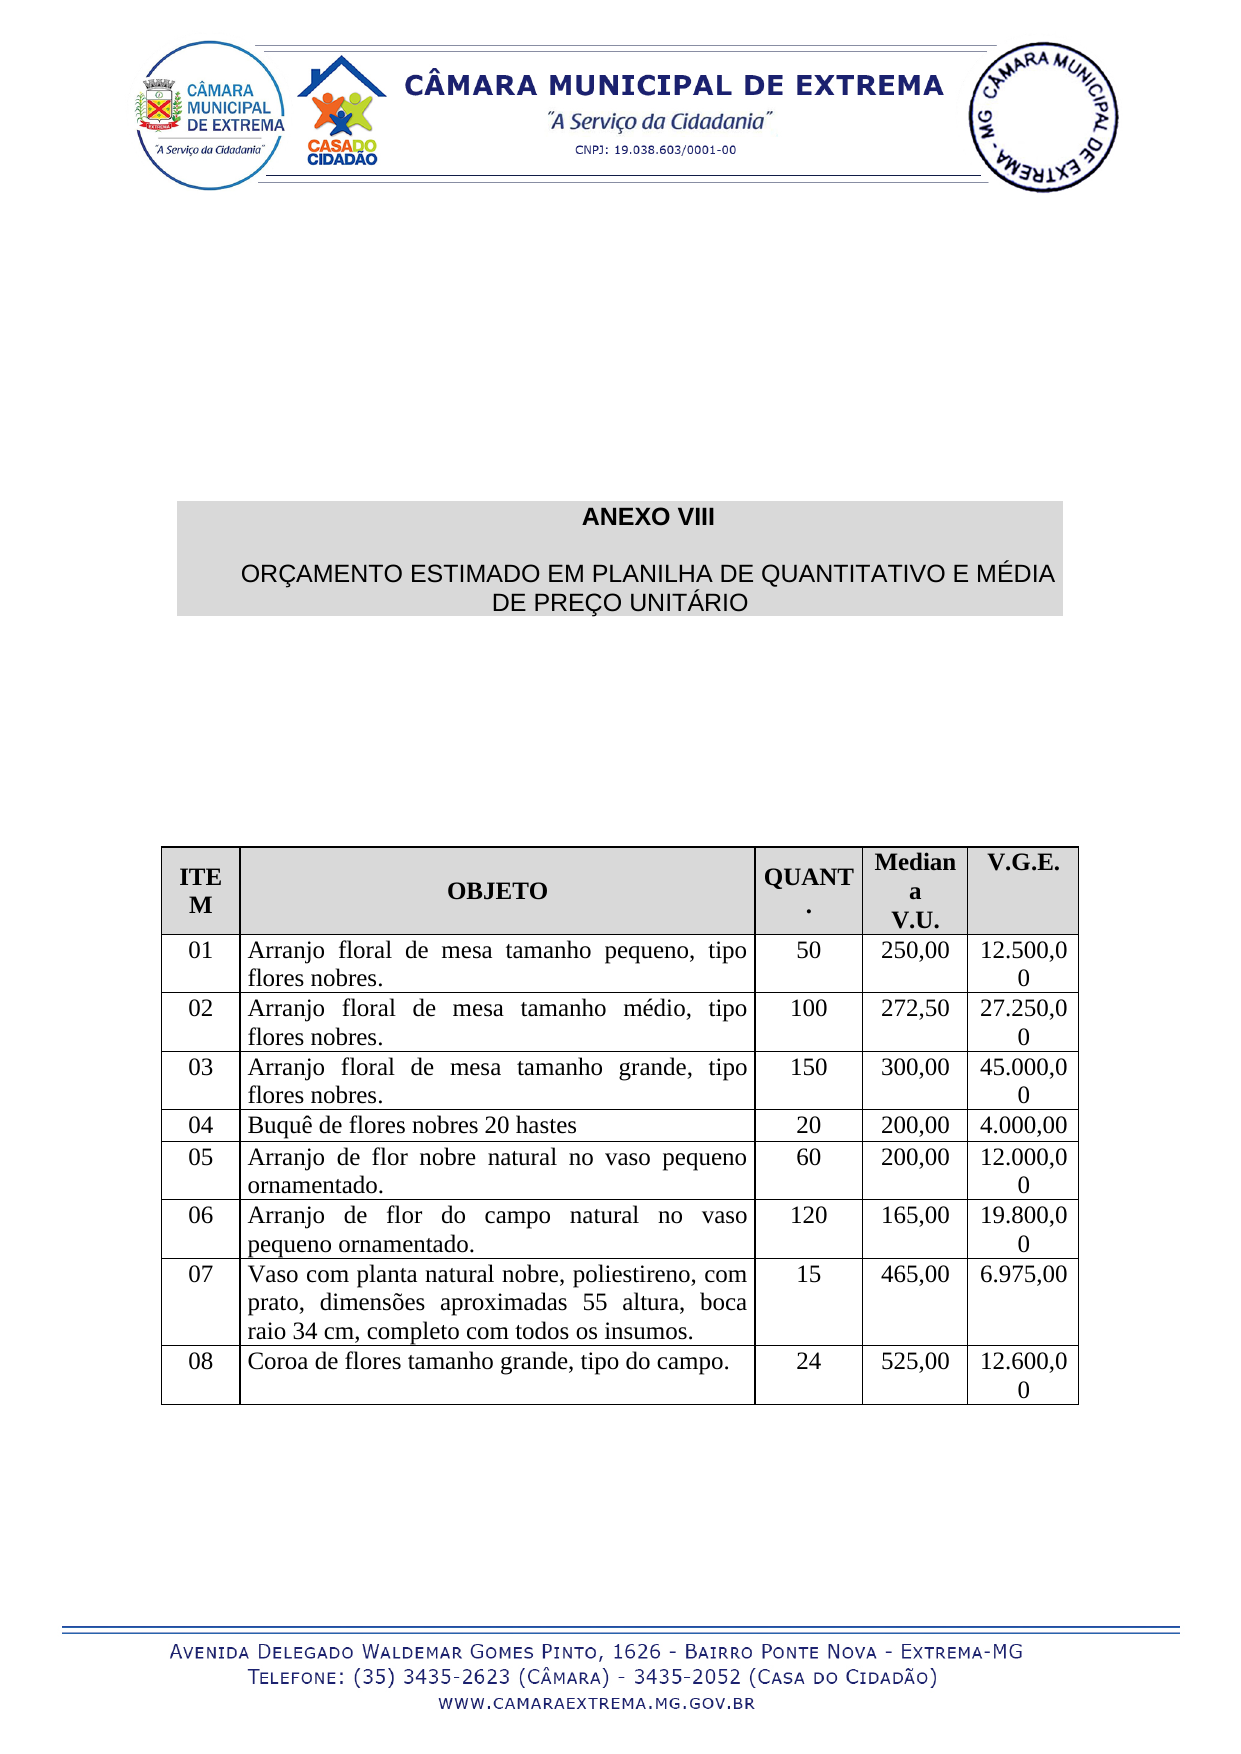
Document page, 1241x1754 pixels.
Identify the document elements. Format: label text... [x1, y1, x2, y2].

table_cell 20 [756, 1110, 862, 1141]
text ANEXO VIII [177, 501, 1063, 530]
table_cell 272,50 [863, 993, 967, 1051]
table_cell 465,00 [863, 1259, 967, 1345]
table_cell Arranjo floral de mesa tamanho médio, tipo flores nobres. [241, 993, 754, 1051]
table_cell 100 [756, 993, 862, 1051]
table_cell 05 [162, 1142, 239, 1199]
table_cell Buquê de flores nobres 20 hastes [241, 1110, 754, 1141]
table_header ITEM [162, 848, 239, 934]
table_cell 300,00 [863, 1052, 967, 1109]
table_cell 03 [162, 1052, 239, 1109]
table_cell 150 [756, 1052, 862, 1109]
table_cell 06 [162, 1200, 239, 1258]
table_cell Arranjo de flor do campo natural no vaso pequeno ornamentado. [241, 1200, 754, 1258]
table_cell Vaso com planta natural nobre, poliestireno, com prato, dimensões aproximadas 55 altura, boca raio 34 cm, completo com todos os insumos. [241, 1259, 754, 1345]
table_cell 60 [756, 1142, 862, 1199]
table_cell Arranjo de flor nobre natural no vaso pequeno ornamentado. [241, 1142, 754, 1199]
picture [124, 30, 1123, 221]
table_cell Coroa de flores tamanho grande, tipo do campo. [241, 1346, 754, 1403]
table_cell Arranjo floral de mesa tamanho grande, tipo flores nobres. [241, 1052, 754, 1109]
table_cell 6.975,00 [968, 1259, 1078, 1345]
table_cell 24 [756, 1346, 862, 1403]
table_cell 200,00 [863, 1142, 967, 1199]
picture [46, 1615, 1194, 1724]
table_cell 27.250,00 [968, 993, 1078, 1051]
table_cell 19.800,00 [968, 1200, 1078, 1258]
table_cell 02 [162, 993, 239, 1051]
table_cell 4.000,00 [968, 1110, 1078, 1141]
table_header V.G.E. [968, 848, 1078, 934]
table_cell 250,00 [863, 935, 967, 992]
table_cell 50 [756, 935, 862, 992]
table_cell 12.600,00 [968, 1346, 1078, 1403]
table_cell 525,00 [863, 1346, 967, 1403]
table_cell 01 [162, 935, 239, 992]
table_cell 07 [162, 1259, 239, 1345]
text ORÇAMENTO ESTIMADO EM PLANILHA DE QUANTITATIVO E MÉDIA DE PREÇO UNITÁRIO [177, 559, 1063, 616]
table_cell 12.500,00 [968, 935, 1078, 992]
table_cell 120 [756, 1200, 862, 1258]
table_cell 45.000,00 [968, 1052, 1078, 1109]
table_cell 08 [162, 1346, 239, 1403]
table_cell 15 [756, 1259, 862, 1345]
table_header OBJETO [241, 848, 754, 934]
table_cell Arranjo floral de mesa tamanho pequeno, tipo flores nobres. [241, 935, 754, 992]
table_cell 200,00 [863, 1110, 967, 1141]
table_cell 165,00 [863, 1200, 967, 1258]
table_cell 04 [162, 1110, 239, 1141]
table_header QUANT. [756, 848, 862, 934]
table_cell 12.000,00 [968, 1142, 1078, 1199]
table_header Mediana V.U. [863, 848, 967, 934]
